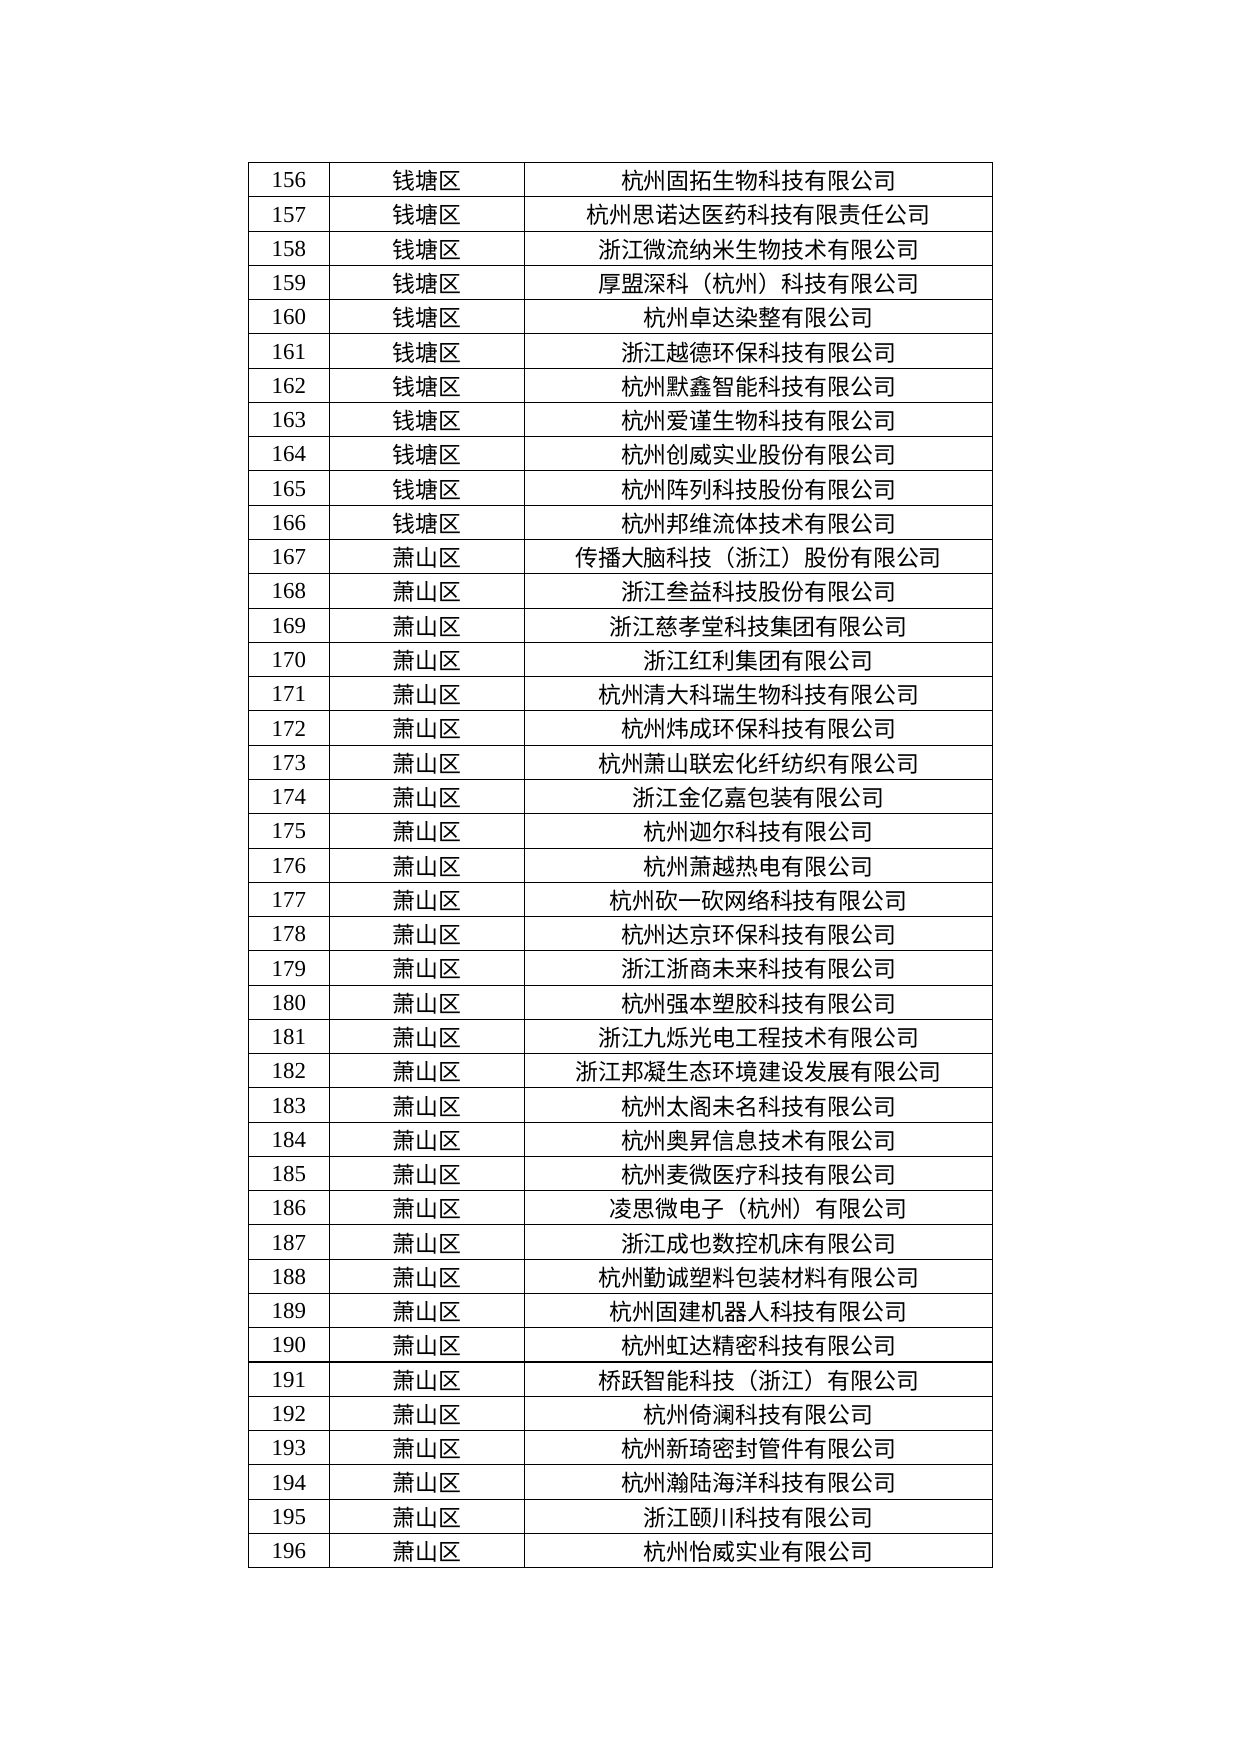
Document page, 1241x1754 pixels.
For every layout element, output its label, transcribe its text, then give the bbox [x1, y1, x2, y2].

table_cell 萧山区 [330, 883, 524, 916]
table_cell 杭州固建机器人科技有限公司 [525, 1294, 992, 1327]
table_cell 钱塘区 [330, 266, 524, 299]
table_cell 萧山区 [330, 609, 524, 642]
table_cell 179 [249, 951, 329, 984]
table_cell 杭州勤诚塑料包装材料有限公司 [525, 1260, 992, 1293]
table_cell 萧山区 [330, 1397, 524, 1430]
table_cell 193 [249, 1431, 329, 1464]
table_cell 萧山区 [330, 917, 524, 950]
table_cell 钱塘区 [330, 334, 524, 368]
table_cell 181 [249, 1020, 329, 1053]
table_cell 161 [249, 334, 329, 368]
table_cell 杭州爱谨生物科技有限公司 [525, 403, 992, 436]
table_cell 杭州迦尔科技有限公司 [525, 814, 992, 847]
table_cell 浙江微流纳米生物技术有限公司 [525, 232, 992, 265]
table_cell 厚盟深科（杭州）科技有限公司 [525, 266, 992, 299]
table_cell 杭州炜成环保科技有限公司 [525, 711, 992, 744]
table_cell 156 [249, 163, 329, 196]
table_cell 钱塘区 [330, 471, 524, 505]
table_cell 杭州倚澜科技有限公司 [525, 1397, 992, 1430]
table_cell 182 [249, 1054, 329, 1087]
table_cell 萧山区 [330, 986, 524, 1019]
table_cell 萧山区 [330, 849, 524, 882]
table_cell 164 [249, 437, 329, 470]
table_cell 183 [249, 1088, 329, 1122]
table_cell 萧山区 [330, 814, 524, 847]
table_cell 195 [249, 1500, 329, 1533]
table_cell 萧山区 [330, 677, 524, 710]
table_cell 萧山区 [330, 1534, 524, 1567]
table_cell 175 [249, 814, 329, 847]
table_cell 189 [249, 1294, 329, 1327]
table_cell 杭州萧越热电有限公司 [525, 849, 992, 882]
table_cell 杭州麦微医疗科技有限公司 [525, 1157, 992, 1190]
table_cell 187 [249, 1225, 329, 1259]
table_cell 萧山区 [330, 1260, 524, 1293]
table_cell 杭州砍一砍网络科技有限公司 [525, 883, 992, 916]
table_cell 192 [249, 1397, 329, 1430]
table_cell 178 [249, 917, 329, 950]
table_cell 萧山区 [330, 540, 524, 573]
table_cell 萧山区 [330, 1020, 524, 1053]
table_cell 萧山区 [330, 1431, 524, 1464]
table_cell 萧山区 [330, 1500, 524, 1533]
table_cell 浙江浙商未来科技有限公司 [525, 951, 992, 984]
table_cell 杭州卓达染整有限公司 [525, 300, 992, 333]
table_cell 196 [249, 1534, 329, 1567]
table_cell 萧山区 [330, 1294, 524, 1327]
table_cell 杭州新琦密封管件有限公司 [525, 1431, 992, 1464]
table_cell 166 [249, 506, 329, 539]
table_cell 杭州清大科瑞生物科技有限公司 [525, 677, 992, 710]
table_cell 167 [249, 540, 329, 573]
table_cell 杭州创威实业股份有限公司 [525, 437, 992, 470]
table_cell 浙江越德环保科技有限公司 [525, 334, 992, 368]
table_cell 萧山区 [330, 1054, 524, 1087]
table_cell 173 [249, 746, 329, 779]
table_cell 180 [249, 986, 329, 1019]
table_cell 杭州萧山联宏化纤纺织有限公司 [525, 746, 992, 779]
table_cell 177 [249, 883, 329, 916]
table_cell 萧山区 [330, 1123, 524, 1156]
table_cell 169 [249, 609, 329, 642]
table_cell 杭州强本塑胶科技有限公司 [525, 986, 992, 1019]
table_cell 杭州奥昇信息技术有限公司 [525, 1123, 992, 1156]
table_cell 钱塘区 [330, 506, 524, 539]
table_cell 162 [249, 369, 329, 402]
table_cell 160 [249, 300, 329, 333]
table_cell 萧山区 [330, 1465, 524, 1498]
table_cell 188 [249, 1260, 329, 1293]
table_cell 萧山区 [330, 1157, 524, 1190]
table_cell 172 [249, 711, 329, 744]
table_cell 萧山区 [330, 574, 524, 607]
table_cell 萧山区 [330, 951, 524, 984]
table_cell 163 [249, 403, 329, 436]
table_cell 190 [249, 1328, 329, 1361]
table_cell 浙江九烁光电工程技术有限公司 [525, 1020, 992, 1053]
table_cell 170 [249, 643, 329, 676]
table_cell 桥跃智能科技（浙江）有限公司 [525, 1363, 992, 1396]
table_cell 杭州思诺达医药科技有限责任公司 [525, 197, 992, 231]
table_cell 钱塘区 [330, 232, 524, 265]
table_cell 157 [249, 197, 329, 231]
table_cell 钱塘区 [330, 163, 524, 196]
table_cell 171 [249, 677, 329, 710]
table_cell 萧山区 [330, 780, 524, 813]
table_cell 185 [249, 1157, 329, 1190]
table_cell 174 [249, 780, 329, 813]
table_cell 浙江红利集团有限公司 [525, 643, 992, 676]
table_cell 传播大脑科技（浙江）股份有限公司 [525, 540, 992, 573]
table_cell 萧山区 [330, 711, 524, 744]
table_cell 杭州怡威实业有限公司 [525, 1534, 992, 1567]
table_cell 杭州邦维流体技术有限公司 [525, 506, 992, 539]
table_cell 浙江叁益科技股份有限公司 [525, 574, 992, 607]
table_cell 186 [249, 1191, 329, 1224]
table_cell 萧山区 [330, 643, 524, 676]
table_cell 184 [249, 1123, 329, 1156]
table_cell 浙江颐川科技有限公司 [525, 1500, 992, 1533]
table_cell 191 [249, 1363, 329, 1396]
table_cell 杭州达京环保科技有限公司 [525, 917, 992, 950]
table_cell 钱塘区 [330, 300, 524, 333]
table_cell 159 [249, 266, 329, 299]
table_cell 萧山区 [330, 1363, 524, 1396]
table_cell 萧山区 [330, 746, 524, 779]
table_cell 杭州太阁未名科技有限公司 [525, 1088, 992, 1122]
table_cell 158 [249, 232, 329, 265]
table_cell 杭州虹达精密科技有限公司 [525, 1328, 992, 1361]
table_cell 钱塘区 [330, 437, 524, 470]
table_cell 萧山区 [330, 1191, 524, 1224]
table_cell 杭州阵列科技股份有限公司 [525, 471, 992, 505]
table_cell 杭州瀚陆海洋科技有限公司 [525, 1465, 992, 1498]
table_cell 176 [249, 849, 329, 882]
table_cell 凌思微电子（杭州）有限公司 [525, 1191, 992, 1224]
table_cell 杭州默鑫智能科技有限公司 [525, 369, 992, 402]
table_cell 194 [249, 1465, 329, 1498]
table_cell 萧山区 [330, 1225, 524, 1259]
table_cell 萧山区 [330, 1088, 524, 1122]
table_cell 钱塘区 [330, 369, 524, 402]
table_cell 168 [249, 574, 329, 607]
table_cell 浙江邦凝生态环境建设发展有限公司 [525, 1054, 992, 1087]
table_cell 杭州固拓生物科技有限公司 [525, 163, 992, 196]
table_cell 165 [249, 471, 329, 505]
table_cell 钱塘区 [330, 197, 524, 231]
table_cell 钱塘区 [330, 403, 524, 436]
table_cell 萧山区 [330, 1328, 524, 1361]
table_cell 浙江成也数控机床有限公司 [525, 1225, 992, 1259]
table_cell 浙江慈孝堂科技集团有限公司 [525, 609, 992, 642]
table_cell 浙江金亿嘉包装有限公司 [525, 780, 992, 813]
